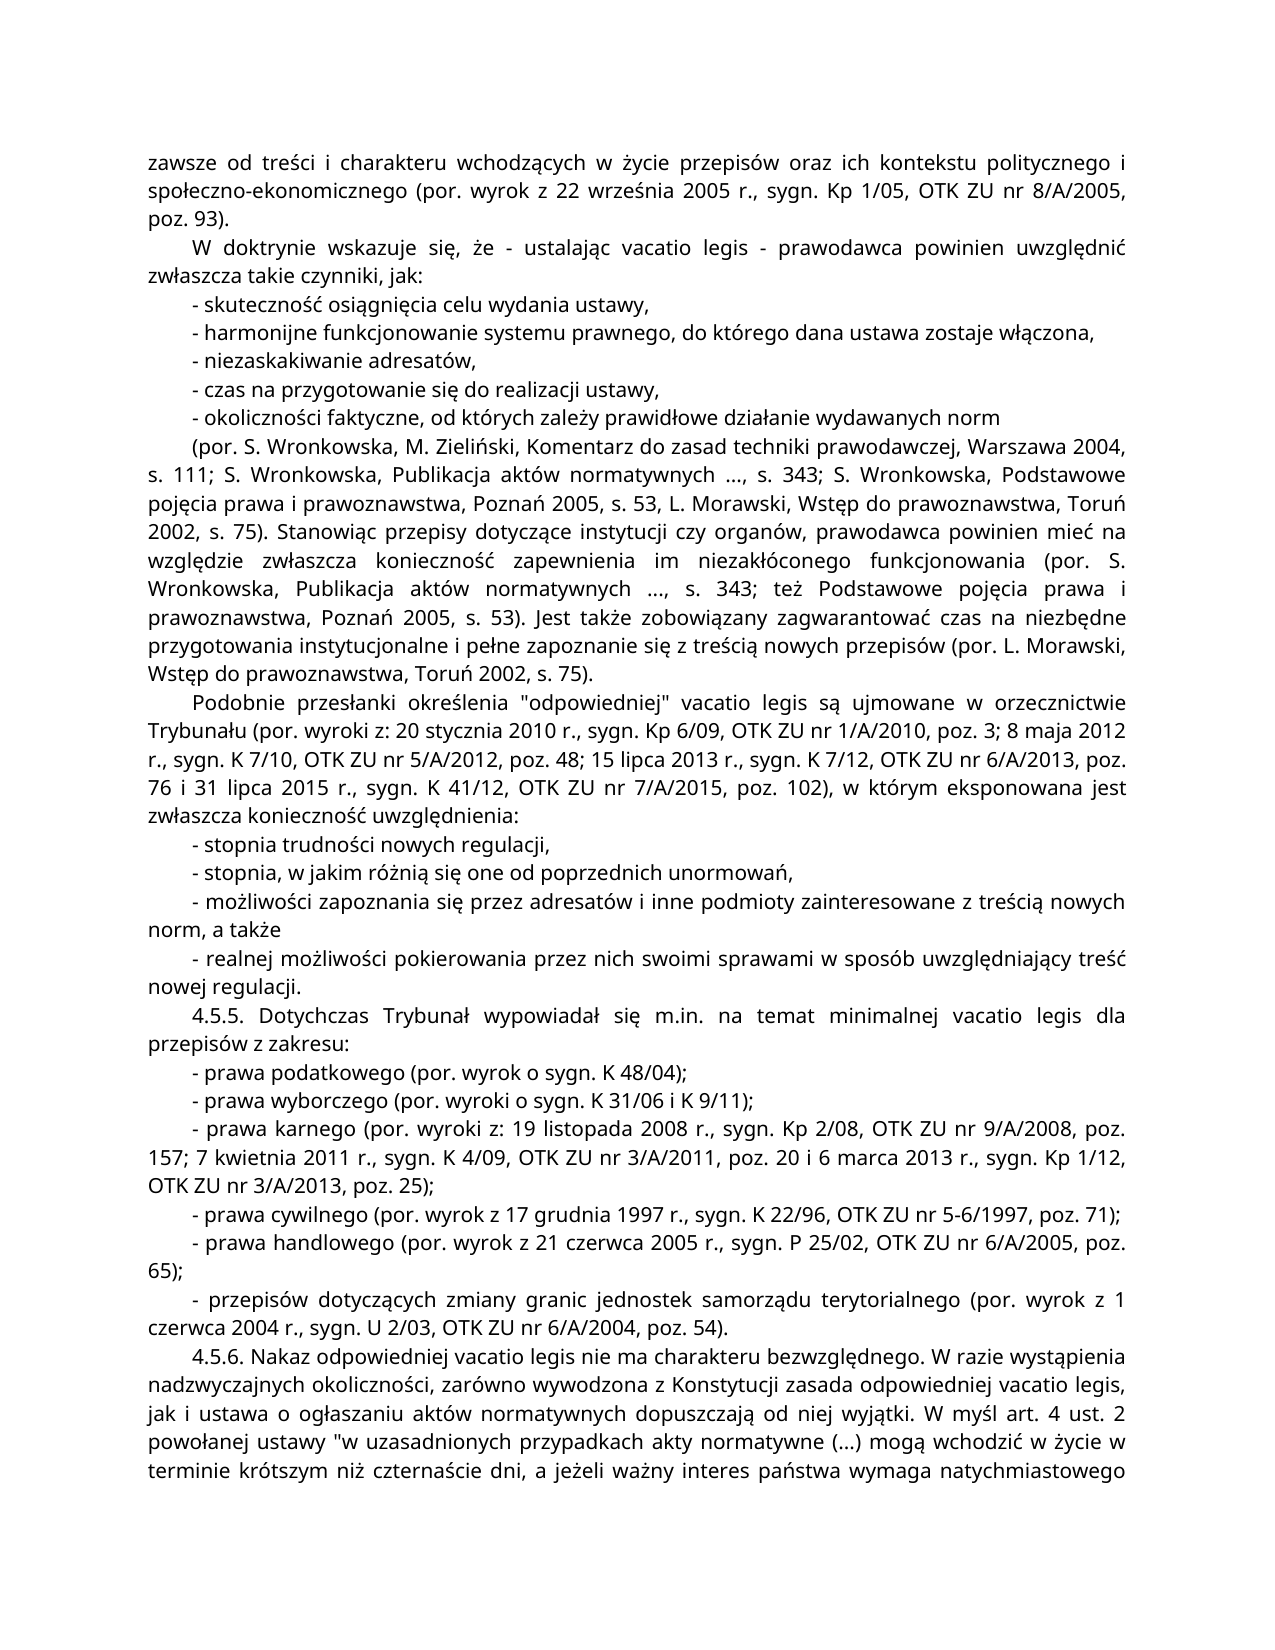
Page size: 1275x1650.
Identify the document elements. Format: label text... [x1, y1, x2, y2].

text - okoliczności faktyczne, od których zależy prawidłowe działanie wydawanych norm [148, 403, 1127, 432]
text - czas na przygotowanie się do realizacji ustawy, [148, 375, 1127, 403]
text - prawa karnego (por. wyroki z: 19 listopada 2008 r., sygn. Kp 2/08, OTK ZU nr 9/A/2008, poz. 157; 7 kwietnia 2011 r., sygn. K 4/09, OTK ZU nr 3/A/2011, poz. 20 i 6 marca 2013 r., sygn. Kp 1/12, OTK ZU nr 3/A/2013, poz. 25); [148, 1114, 1127, 1200]
text Podobnie przesłanki określenia "odpowiedniej" vacatio legis są ujmowane w orzecznictwie Trybunału (por. wyroki z: 20 stycznia 2010 r., sygn. Kp 6/09, OTK ZU nr 1/A/2010, poz. 3; 8 maja 2012 r., sygn. K 7/10, OTK ZU nr 5/A/2012, poz. 48; 15 lipca 2013 r., sygn. K 7/12, OTK ZU nr 6/A/2013, poz. 76 i 31 lipca 2015 r., sygn. K 41/12, OTK ZU nr 7/A/2015, poz. 102), w którym eksponowana jest zwłaszcza konieczność uwzględnienia: [148, 688, 1127, 830]
text (por. S. Wronkowska, M. Zieliński, Komentarz do zasad techniki prawodawczej, Warszawa 2004, s. 111; S. Wronkowska, Publikacja aktów normatywnych ..., s. 343; S. Wronkowska, Podstawowe pojęcia prawa i prawoznawstwa, Poznań 2005, s. 53, L. Morawski, Wstęp do prawoznawstwa, Toruń 2002, s. 75). Stanowiąc przepisy dotyczące instytucji czy organów, prawodawca powinien mieć na względzie zwłaszcza konieczność zapewnienia im niezakłóconego funkcjonowania (por. S. Wronkowska, Publikacja aktów normatywnych ..., s. 343; też Podstawowe pojęcia prawa i prawoznawstwa, Poznań 2005, s. 53). Jest także zobowiązany zagwarantować czas na niezbędne przygotowania instytucjonalne i pełne zapoznanie się z treścią nowych przepisów (por. L. Morawski, Wstęp do prawoznawstwa, Toruń 2002, s. 75). [148, 432, 1127, 688]
text - przepisów dotyczących zmiany granic jednostek samorządu terytorialnego (por. wyrok z 1 czerwca 2004 r., sygn. U 2/03, OTK ZU nr 6/A/2004, poz. 54). [148, 1285, 1127, 1342]
text - prawa cywilnego (por. wyrok z 17 grudnia 1997 r., sygn. K 22/96, OTK ZU nr 5-6/1997, poz. 71); [148, 1200, 1127, 1228]
text - prawa handlowego (por. wyrok z 21 czerwca 2005 r., sygn. P 25/02, OTK ZU nr 6/A/2005, poz. 65); [148, 1228, 1127, 1285]
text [148, 1342, 1127, 1484]
text W doktrynie wskazuje się, że - ustalając vacatio legis - prawodawca powinien uwzględnić zwłaszcza takie czynniki, jak: [148, 233, 1127, 290]
text - stopnia, w jakim różnią się one od poprzednich unormowań, [148, 858, 1127, 887]
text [148, 148, 1127, 233]
text - skuteczność osiągnięcia celu wydania ustawy, [148, 290, 1127, 318]
text - niezaskakiwanie adresatów, [148, 347, 1127, 375]
text 4.5.5. Dotychczas Trybunał wypowiadał się m.in. na temat minimalnej vacatio legis dla przepisów z zakresu: [148, 1001, 1127, 1058]
text - realnej możliwości pokierowania przez nich swoimi sprawami w sposób uwzględniający treść nowej regulacji. [148, 944, 1127, 1001]
text - możliwości zapoznania się przez adresatów i inne podmioty zainteresowane z treścią nowych norm, a także [148, 887, 1127, 944]
text - prawa podatkowego (por. wyrok o sygn. K 48/04); [148, 1058, 1127, 1086]
text - harmonijne funkcjonowanie systemu prawnego, do którego dana ustawa zostaje włączona, [148, 318, 1127, 347]
text - stopnia trudności nowych regulacji, [148, 830, 1127, 858]
text - prawa wyborczego (por. wyroki o sygn. K 31/06 i K 9/11); [148, 1086, 1127, 1114]
